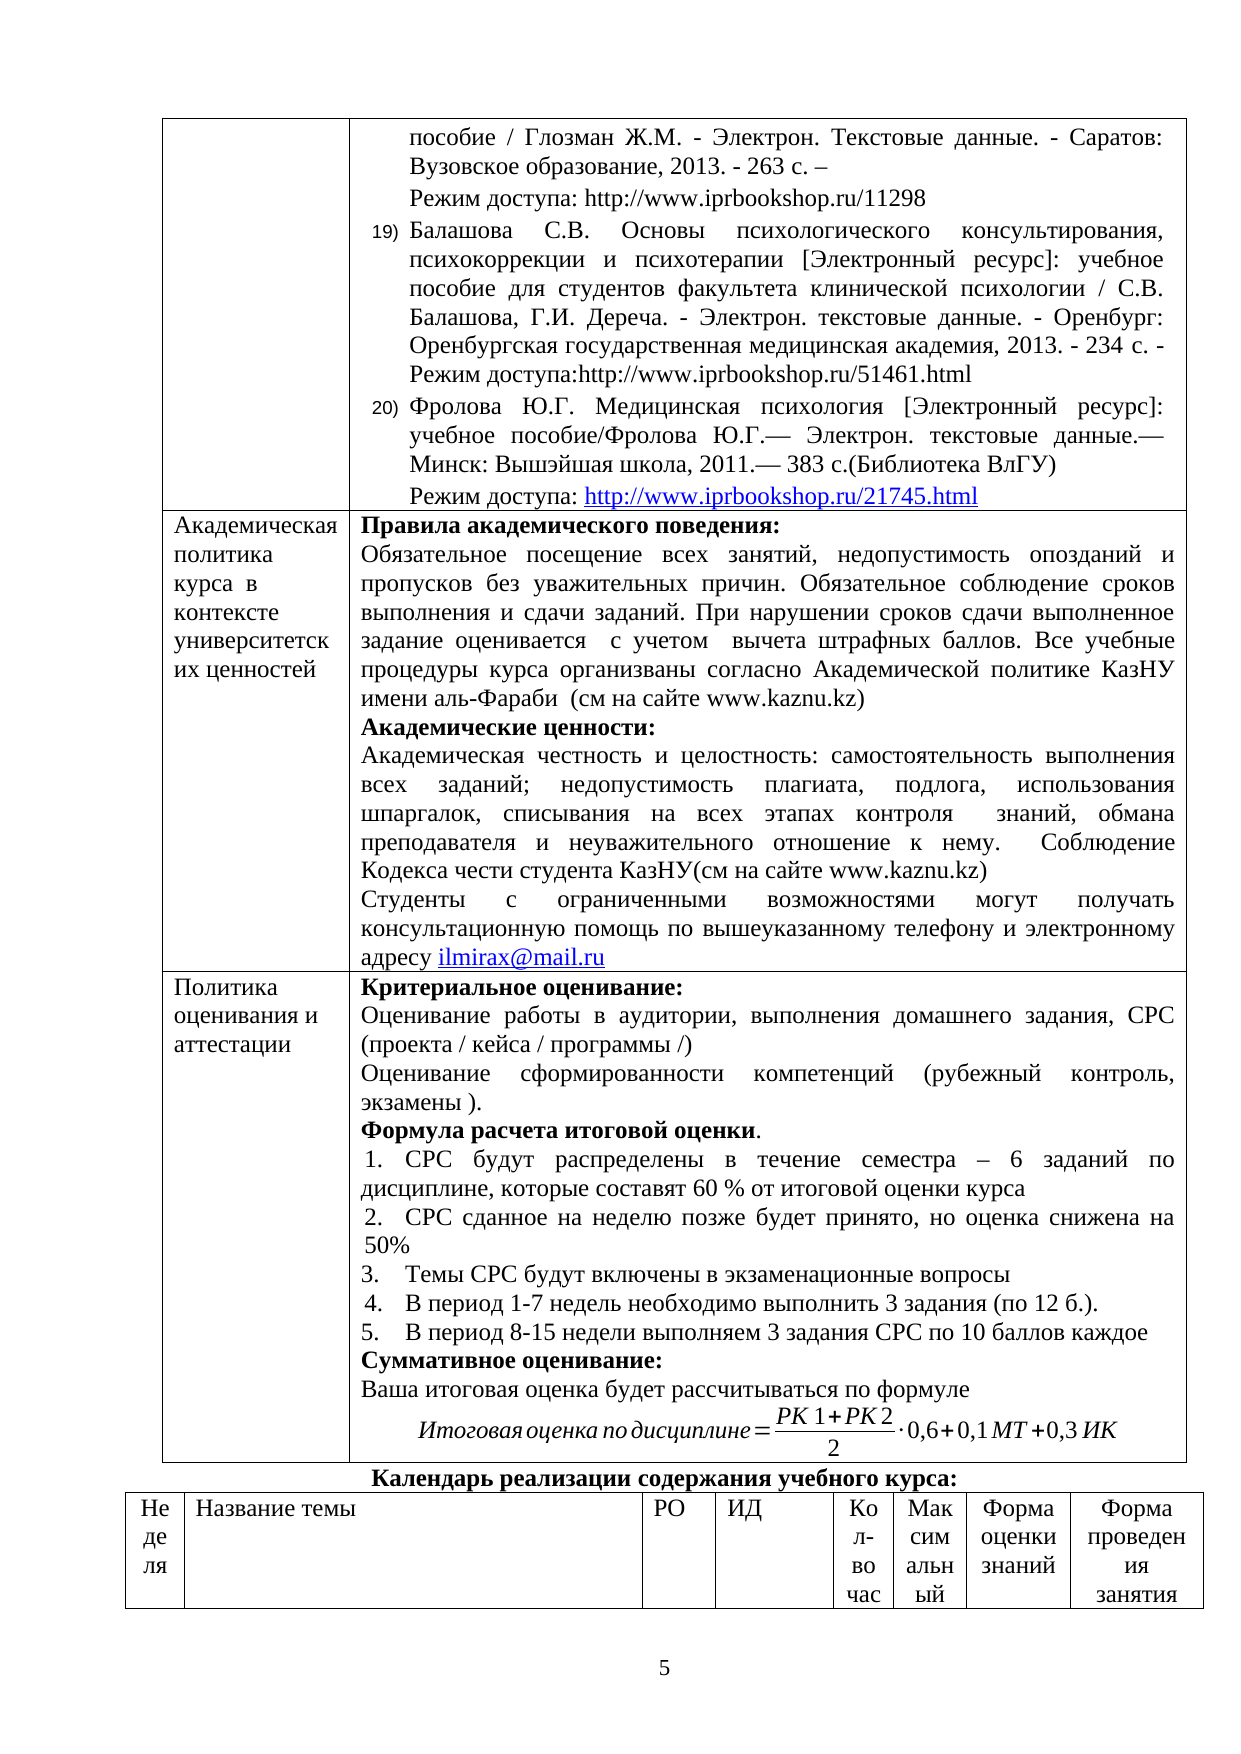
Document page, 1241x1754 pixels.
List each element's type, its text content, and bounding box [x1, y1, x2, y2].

table_cell Критериальное оценивание: Оценивание работы в аудитории, выполнения домашнего задания, СРС (проекта / кейса / программы /) Оценивание сформированности компетенций (рубежный контроль, экзамены ). Формула расчета итоговой оценки. СРС будут распределены в течение семестра – 6 заданий по дисциплине, которые составят 60 % от итоговой оценки курса СРС сданное на неделю позже будет принято, но оценка снижена на 50% Темы СРС будут включены в экзаменационные вопросы В период 1-7 недель необходимо выполнить 3 задания (по 12 б.). В период 8-15 недели выполняем 3 задания СРС по 10 баллов каждое Суммативное оценивание: Ваша итоговая оценка будет рассчитываться по формуле [350, 972, 1186, 1462]
table_cell Академическая политика курса в контексте университетских ценностей [163, 511, 349, 971]
table_header Неделя [126, 1493, 184, 1608]
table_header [1071, 1493, 1203, 1608]
table_header Название темы [185, 1493, 642, 1608]
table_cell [350, 119, 1186, 509]
table_cell Правила академического поведения: Обязательное посещение всех занятий, недопустимость опозданий и пропусков без уважительных причин. Обязательное соблюдение сроков выполнения и сдачи заданий. При нарушении сроков сдачи выполненное задание оценивается с учетом вычета штрафных баллов. Все учебные процедуры курса организваны согласно Академической политике КазНУ имени аль-Фараби (см на сайте www.kaznu.kz) Академические ценности: Академическая честность и целостность: самостоятельность выполнения всех заданий; недопустимость плагиата, подлога, использования шпаргалок, списывания на всех этапах контроля знаний, обмана преподавателя и неуважительного отношение к нему. Соблюдение Кодекса чести студента КазНУ(см на сайте www.kaznu.kz) Студенты с ограниченными возможностями могут получать консультационную помощь по вышеуказанному телефону и электронному адресу ilmirax@mail.ru [350, 511, 1186, 971]
table_header Форма оценки знаний [967, 1493, 1070, 1608]
table_header Максимальный балл [894, 1493, 966, 1608]
text Календарь реализации содержания учебного курса: [177, 1463, 1152, 1492]
table_header РО [643, 1493, 715, 1608]
table_header ИД [716, 1493, 833, 1608]
table_header Кол-во часов [834, 1493, 893, 1608]
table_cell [163, 119, 349, 509]
table_cell Политика оценивания и аттестации [163, 972, 349, 1462]
